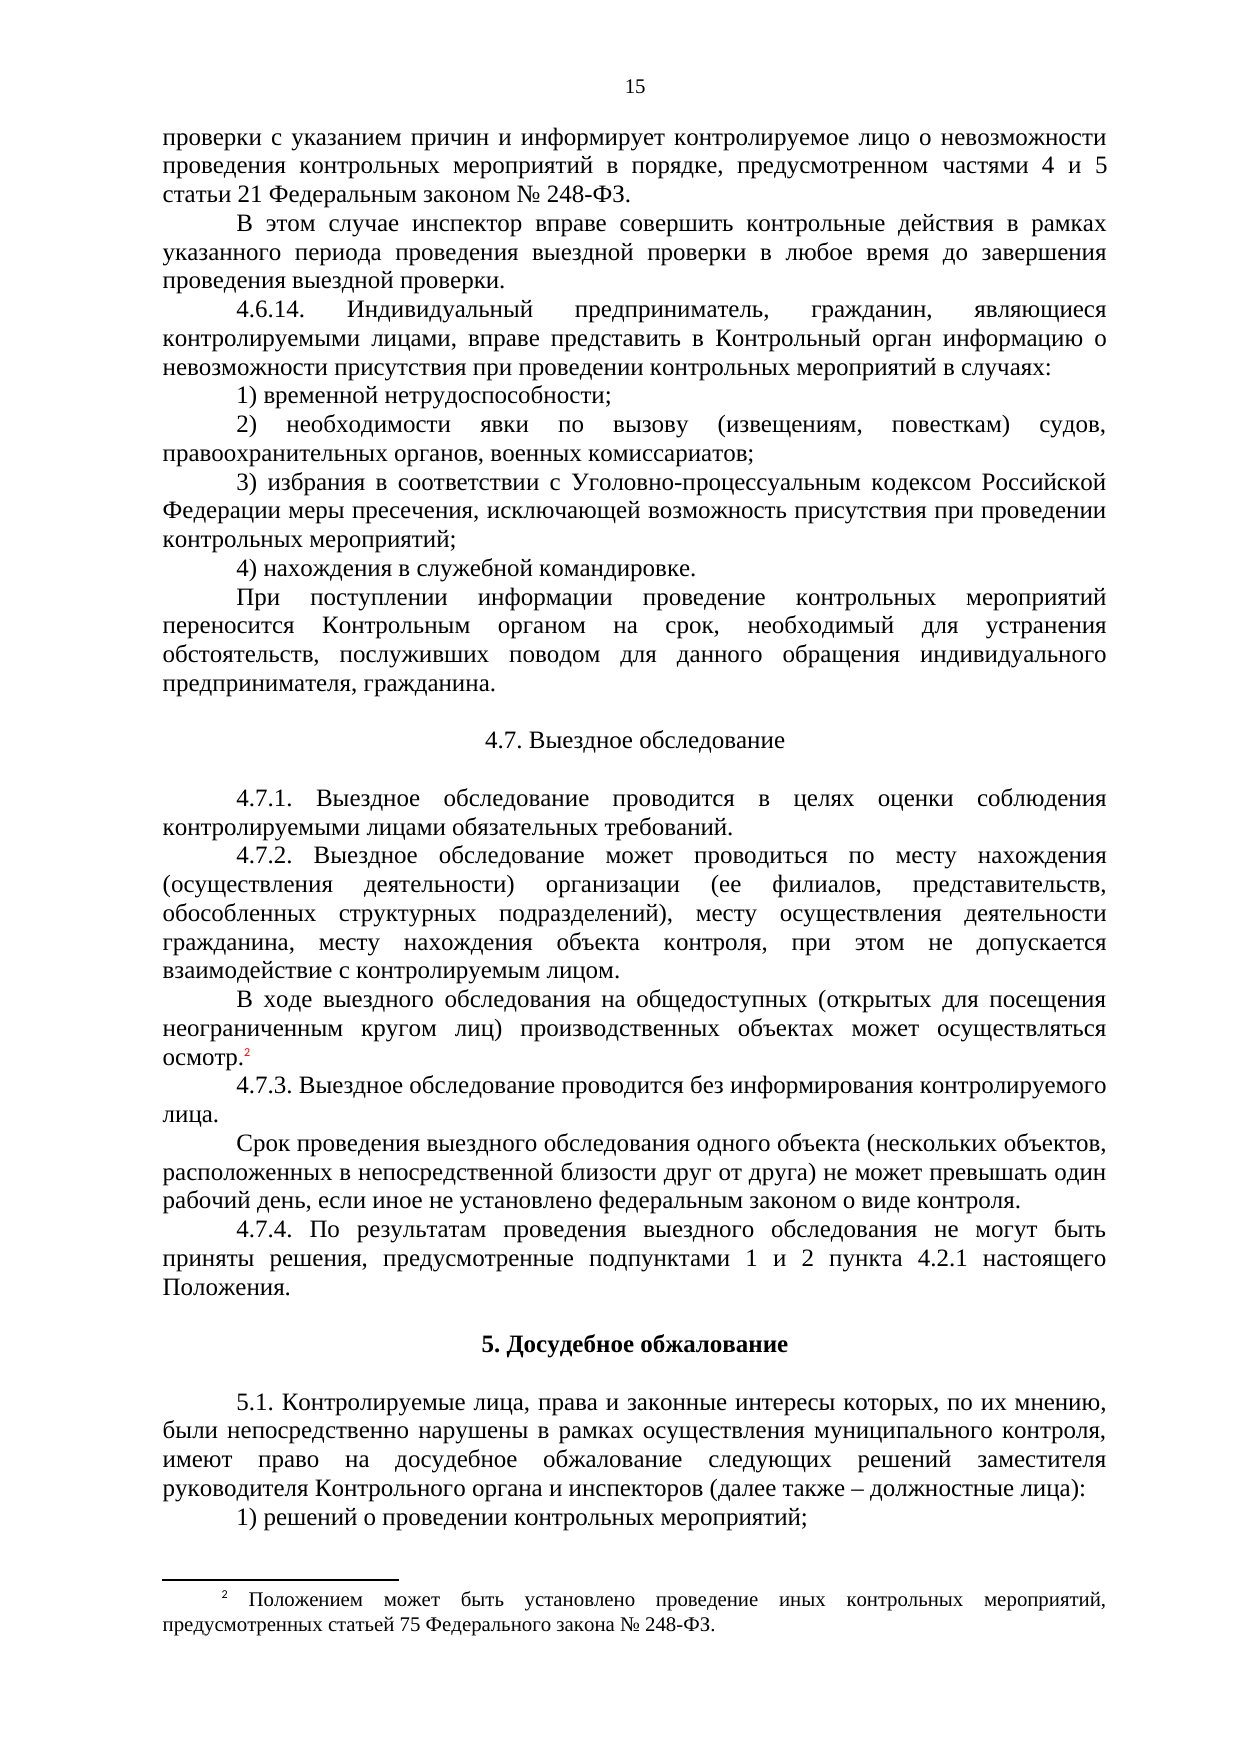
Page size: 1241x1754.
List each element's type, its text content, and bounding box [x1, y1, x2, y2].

list В этом случае инспектор вправе совершить контрольные действия в рамках указанного периода проведения выездной проверки в любое время до завершения проведения выездной проверки. [162, 208, 1107, 294]
text 1) решений о проведении контрольных мероприятий; [162, 1502, 1107, 1531]
text При поступлении информации проведение контрольных мероприятий переносится Контрольным органом на срок, необходимый для устранения обстоятельств, послуживших поводом для данного обращения индивидуального предпринимателя, гражданина. [162, 582, 1107, 697]
text 4) нахождения в служебной командировке. [162, 553, 1107, 582]
text 5. Досудебное обжалование [162, 1329, 1107, 1358]
text В ходе выездного обследования на общедоступных (открытых для посещения неограниченным кругом лиц) производственных объектах может осуществляться осмотр. [162, 984, 1107, 1071]
text 4.7.4. По результатам проведения выездного обследования не могут быть приняты решения, предусмотренные подпунктами 1 и 2 пункта 4.2.1 настоящего Положения. [162, 1214, 1107, 1301]
list 5.1. Контролируемые лица, права и законные интересы которых, по их мнению, были непосредственно нарушены в рамках осуществления муниципального контроля, имеют право на досудебное обжалование следующих решений заместителя руководителя Контрольного органа и инспекторов (далее также – должностные лица): [162, 1387, 1107, 1502]
list 4.6.14. Индивидуальный предприниматель, гражданин, являющиеся контролируемыми лицами, вправе представить в Контрольный орган информацию о невозможности присутствия при проведении контрольных мероприятий в случаях: [162, 294, 1107, 381]
text Срок проведения выездного обследования одного объекта (нескольких объектов, расположенных в непосредственной близости друг от друга) не может превышать один рабочий день, если иное не установлено федеральным законом о виде контроля. [162, 1128, 1107, 1214]
text 3) избрания в соответствии с Уголовно-процессуальным кодексом Российской Федерации меры пресечения, исключающей возможность присутствия при проведении контрольных мероприятий; [162, 467, 1107, 553]
text 2) необходимости явки по вызову (извещениям, повесткам) судов, правоохранительных органов, военных комиссариатов; [162, 409, 1107, 467]
text 1) временной нетрудоспособности; [162, 381, 1107, 409]
list 4.7.3. Выездное обследование проводится без информирования контролируемого лица. [162, 1071, 1107, 1128]
text 4.7. Выездное обследование [162, 726, 1107, 754]
list 4.7.1. Выездное обследование проводится в целях оценки соблюдения контролируемыми лицами обязательных требований. [162, 783, 1107, 841]
list 4.7.2. Выездное обследование может проводиться по месту нахождения (осуществления деятельности) организации (ее филиалов, представительств, обособленных структурных подразделений), месту осуществления деятельности гражданина, месту нахождения объекта контроля, при этом не допускается взаимодействие с контролируемым лицом. [162, 841, 1107, 984]
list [162, 122, 1107, 208]
